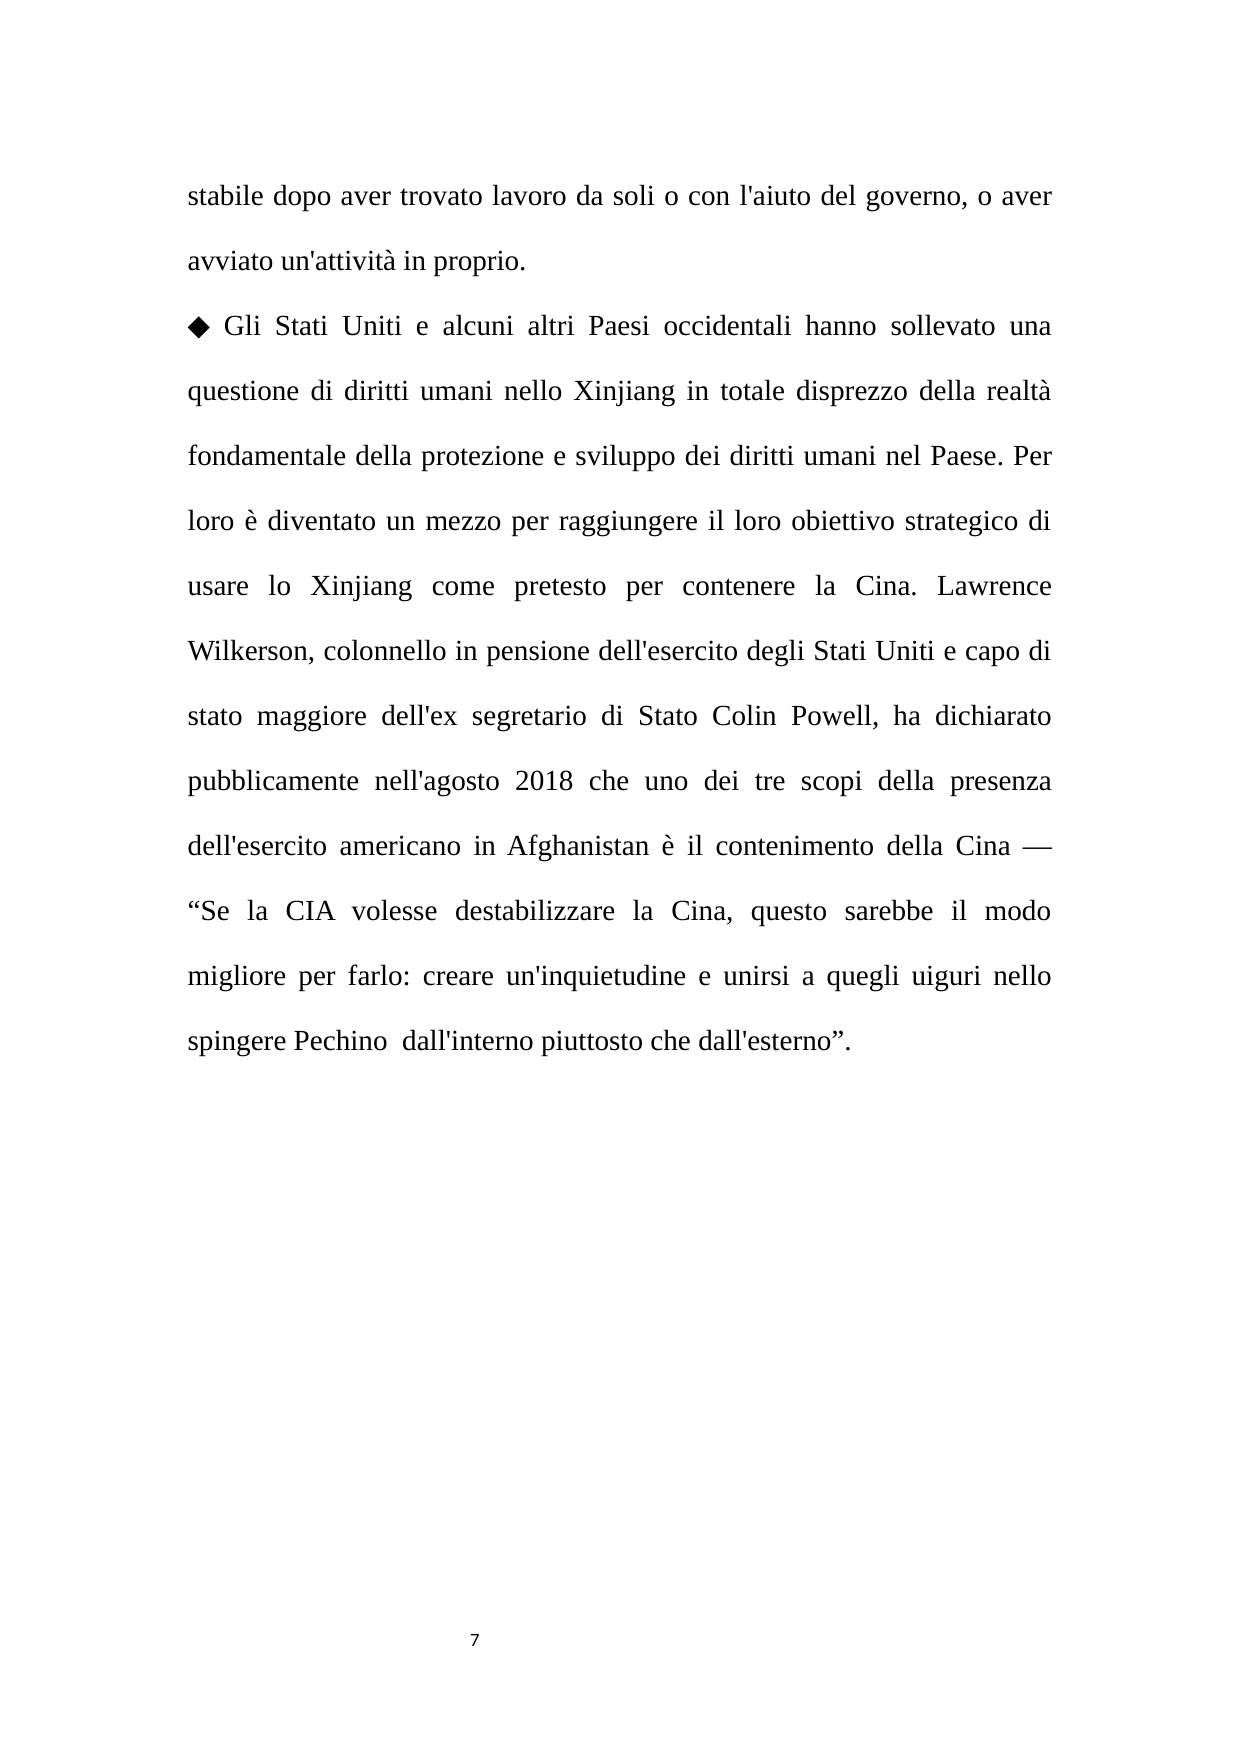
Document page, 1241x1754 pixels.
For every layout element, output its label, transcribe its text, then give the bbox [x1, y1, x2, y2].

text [187, 162, 1053, 292]
text ◆ Gli Stati Uniti e alcuni altri Paesi occidentali hanno sollevato una questione di diritti umani nello Xinjiang in totale disprezzo della realtà fondamentale della protezione e sviluppo dei diritti umani nel Paese. Per loro è diventato un mezzo per raggiungere il loro obiettivo strategico di usare lo Xinjiang come pretesto per contenere la Cina. Lawrence Wilkerson, colonnello in pensione dell'esercito degli Stati Uniti e capo di stato maggiore dell'ex segretario di Stato Colin Powell, ha dichiarato pubblicamente nell'agosto 2018 che uno dei tre scopi della presenza dell'esercito americano in Afghanistan è il contenimento della Cina — “Se la CIA volesse destabilizzare la Cina, questo sarebbe il modo migliore per farlo: creare un'inquietudine e unirsi a quegli uiguri nello spingere Pechino dall'interno piuttosto che dall'esterno”. [187, 292, 1053, 1072]
